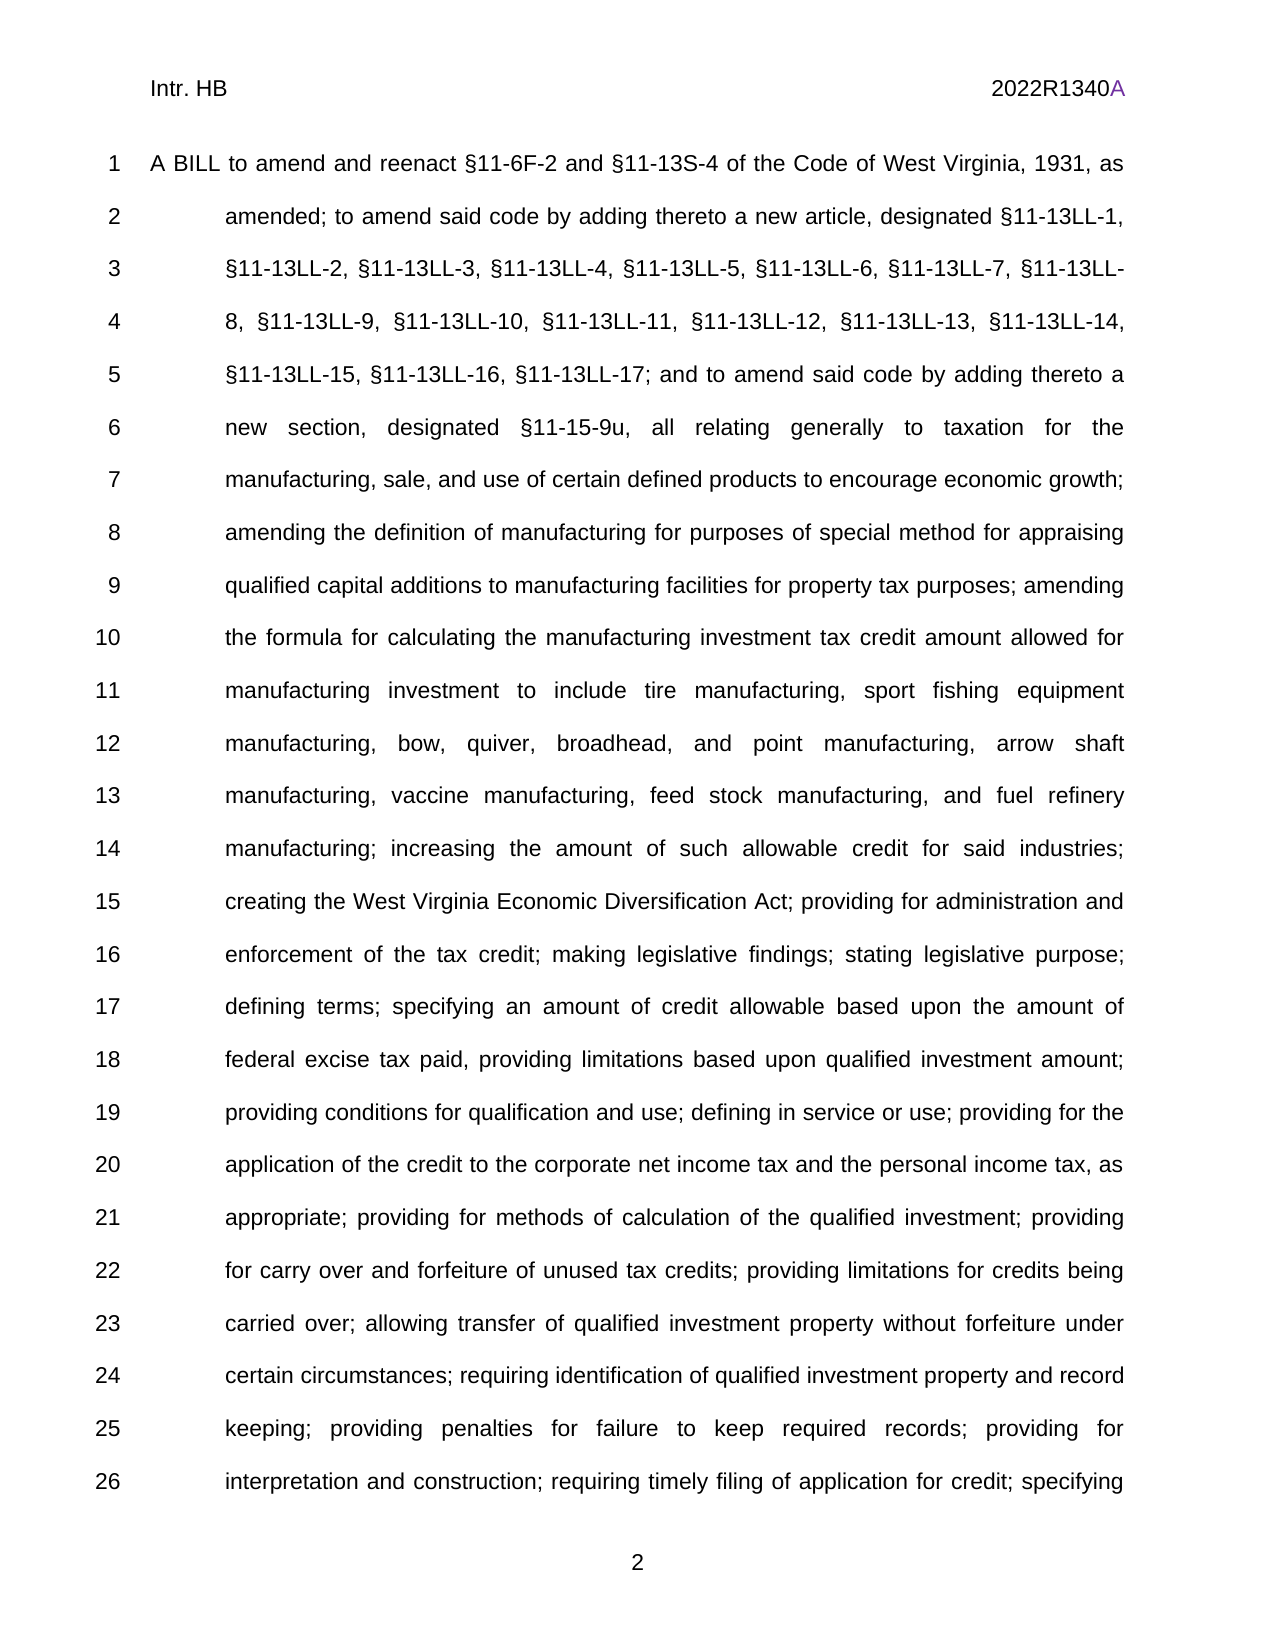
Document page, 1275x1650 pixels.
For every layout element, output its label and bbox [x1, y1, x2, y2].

title [150, 150, 1125, 1494]
